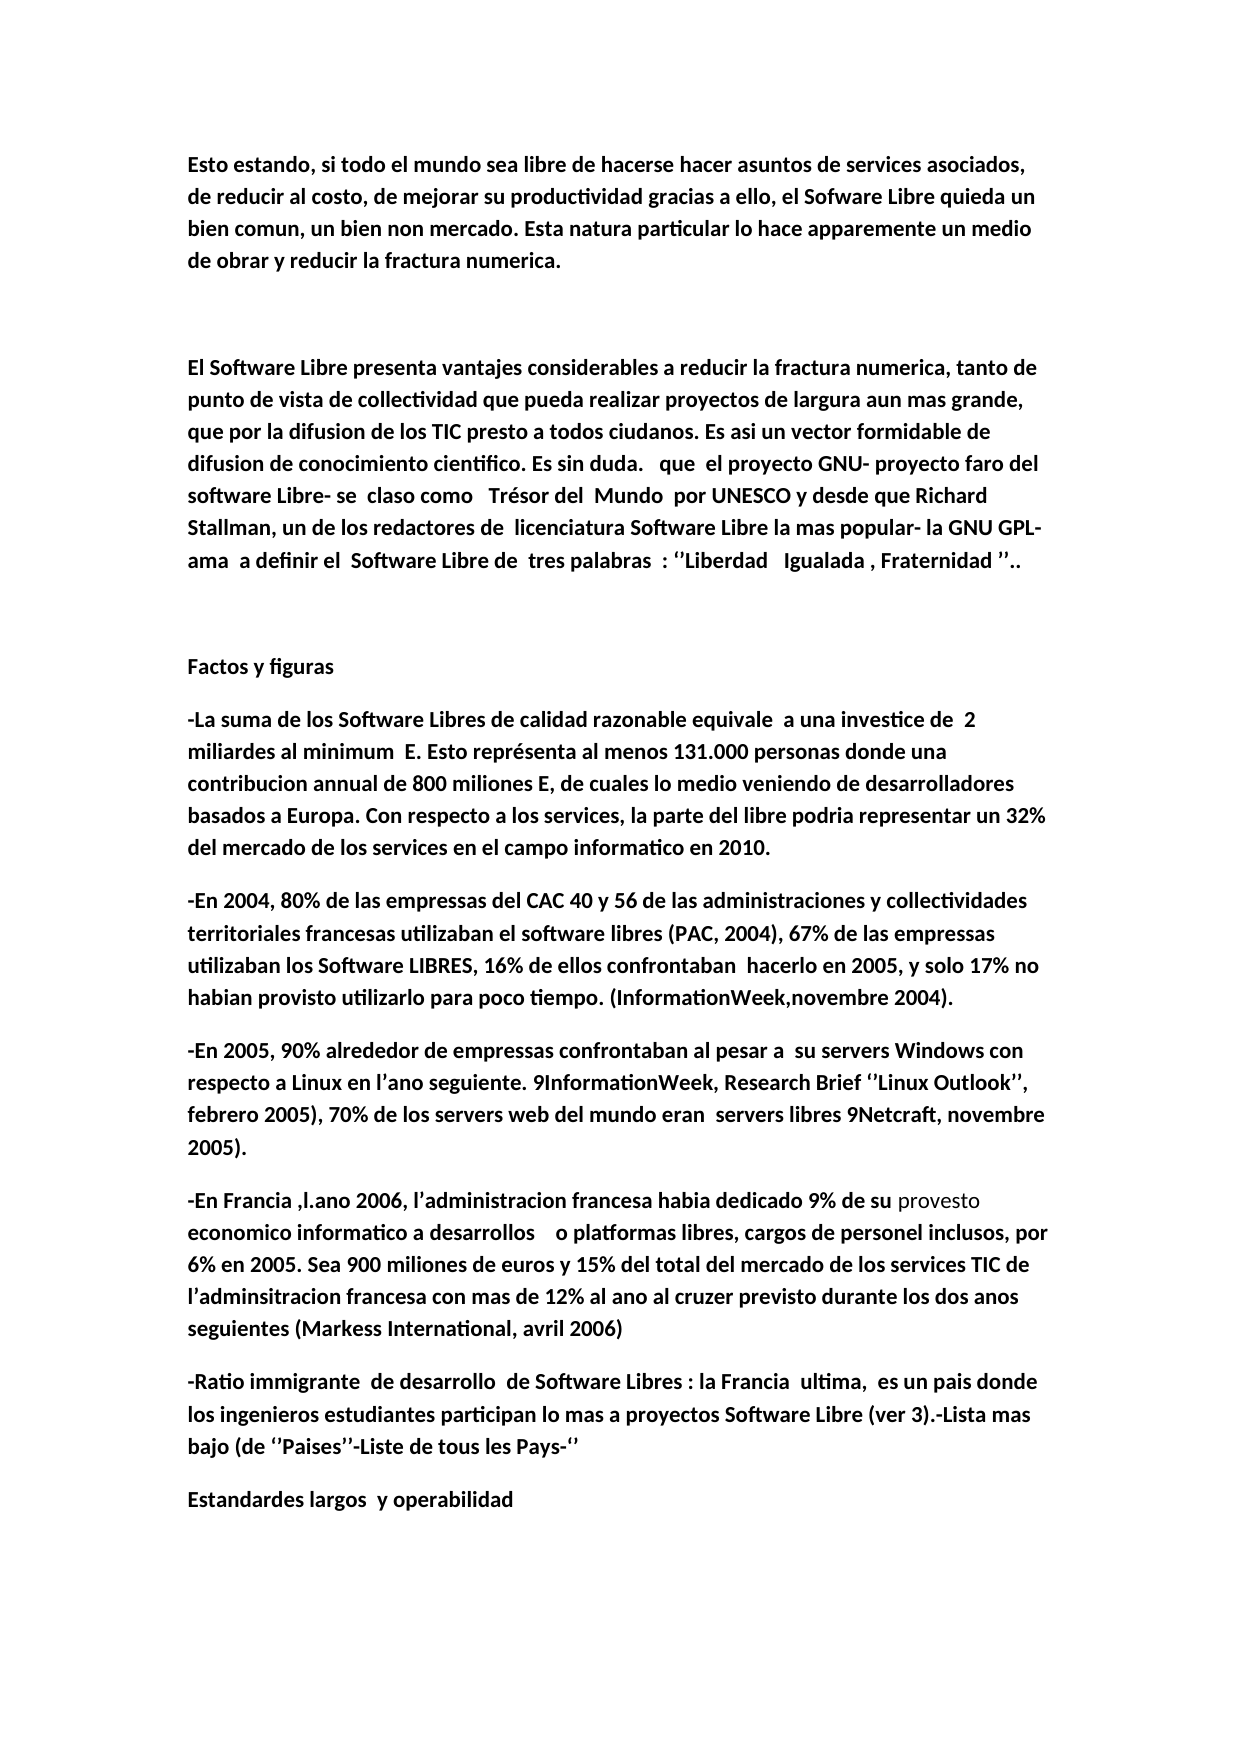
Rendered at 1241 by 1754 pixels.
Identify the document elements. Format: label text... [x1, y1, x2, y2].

text El Software Libre presenta vantajes considerables a reducir la fractura numerica, tanto de punto de vista de collectividad que pueda realizar proyectos de largura aun mas grande, que por la difusion de los TIC presto a todos ciudanos. Es asi un vector formidable de difusion de conocimiento cientifico. Es sin duda. que el proyecto GNU- proyecto faro del software Libre- se claso como Trésor del Mundo por UNESCO y desde que Richard Stallman, un de los redactores de licenciatura Software Libre la mas popular- la GNU GPL- ama a definir el Software Libre de tres palabras : ‘’Liberdad Igualada , Fraternidad ’’.. [187, 353, 1053, 574]
text -En Francia ,l.ano 2006, l’administracion francesa habia dedicado 9% de su provesto economico informatico a desarrollos o platformas libres, cargos de personel inclusos, por 6% en 2005. Sea 900 miliones de euros y 15% del total del mercado de los services TIC de l’adminsitracion francesa con mas de 12% al ano al cruzer previsto durante los dos anos seguientes (Markess International, avril 2006) [187, 1186, 1053, 1342]
text -En 2004, 80% de las empressas del CAC 40 y 56 de las administraciones y collectividades territoriales francesas utilizaban el software libres (PAC, 2004), 67% de las empressas utilizaban los Software LIBRES, 16% de ellos confrontaban hacerlo en 2005, y solo 17% no habian provisto utilizarlo para poco tiempo. (InformationWeek,novembre 2004). [187, 887, 1053, 1011]
text -Ratio immigrante de desarrollo de Software Libres : la Francia ultima, es un pais donde los ingenieros estudiantes participan lo mas a proyectos Software Libre (ver 3).-Lista mas bajo (de ‘’Paises’’-Liste de tous les Pays-‘’ [187, 1367, 1053, 1460]
text -La suma de los Software Libres de calidad razonable equivale a una investice de 2 miliardes al minimum E. Esto représenta al menos 131.000 personas donde una contribucion annual de 800 miliones E, de cuales lo medio veniendo de desarrolladores basados a Europa. Con respecto a los services, la parte del libre podria representar un 32% del mercado de los services en el campo informatico en 2010. [187, 705, 1053, 862]
text Estandardes largos y operabilidad [187, 1485, 1053, 1513]
text -En 2005, 90% alrededor de empressas confrontaban al pesar a su servers Windows con respecto a Linux en l’ano seguiente. 9InformationWeek, Research Brief ‘’Linux Outlook’’, febrero 2005), 70% de los servers web del mundo eran servers libres 9Netcraft, novembre 2005). [187, 1036, 1053, 1161]
text Factos y figuras [187, 652, 1053, 680]
text Esto estando, si todo el mundo sea libre de hacerse hacer asuntos de services asociados, de reducir al costo, de mejorar su productividad gracias a ello, el Sofware Libre quieda un bien comun, un bien non mercado. Esta natura particular lo hace apparemente un medio de obrar y reducir la fractura numerica. [187, 150, 1053, 274]
